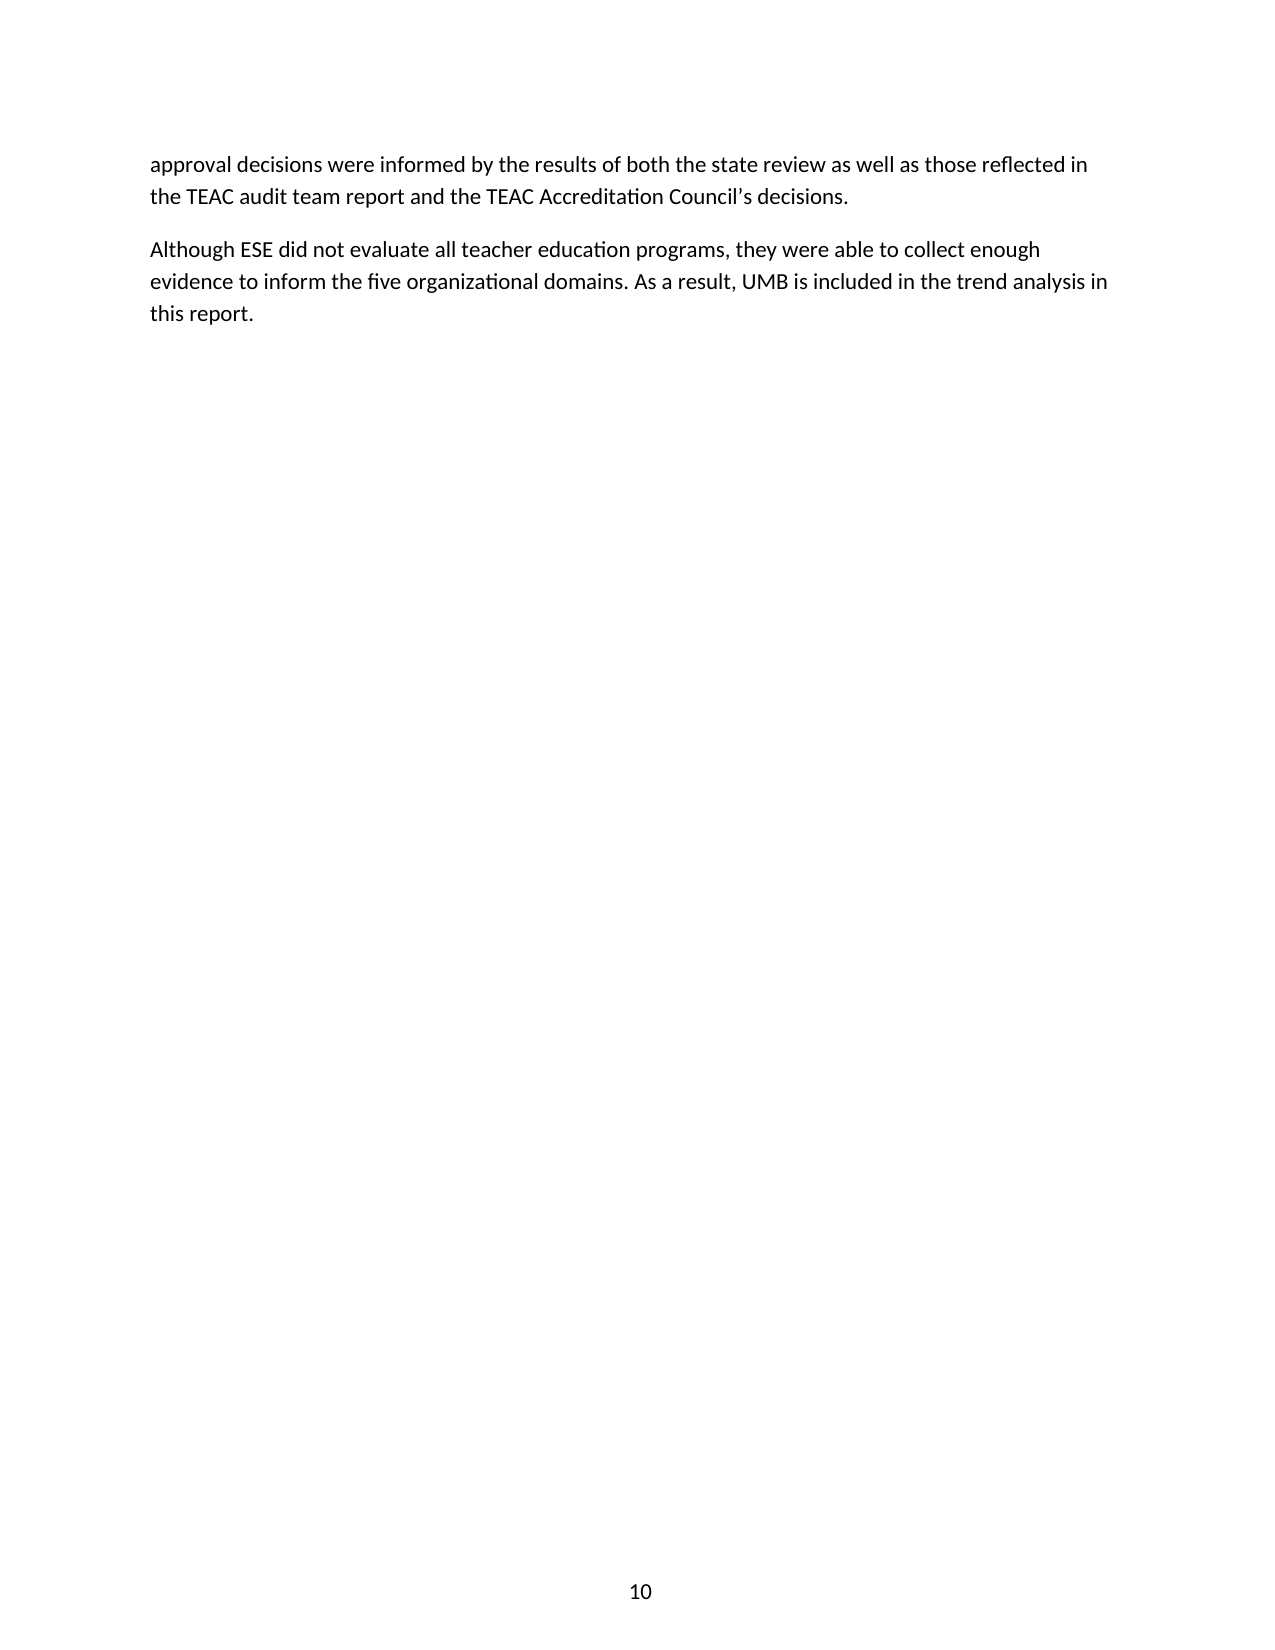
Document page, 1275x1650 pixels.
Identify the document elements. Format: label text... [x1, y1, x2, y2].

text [150, 150, 1125, 210]
text Although ESE did not evaluate all teacher education programs, they were able to collect enough evidence to inform the five organizational domains. As a result, UMB is included in the trend analysis in this report. [150, 235, 1125, 328]
